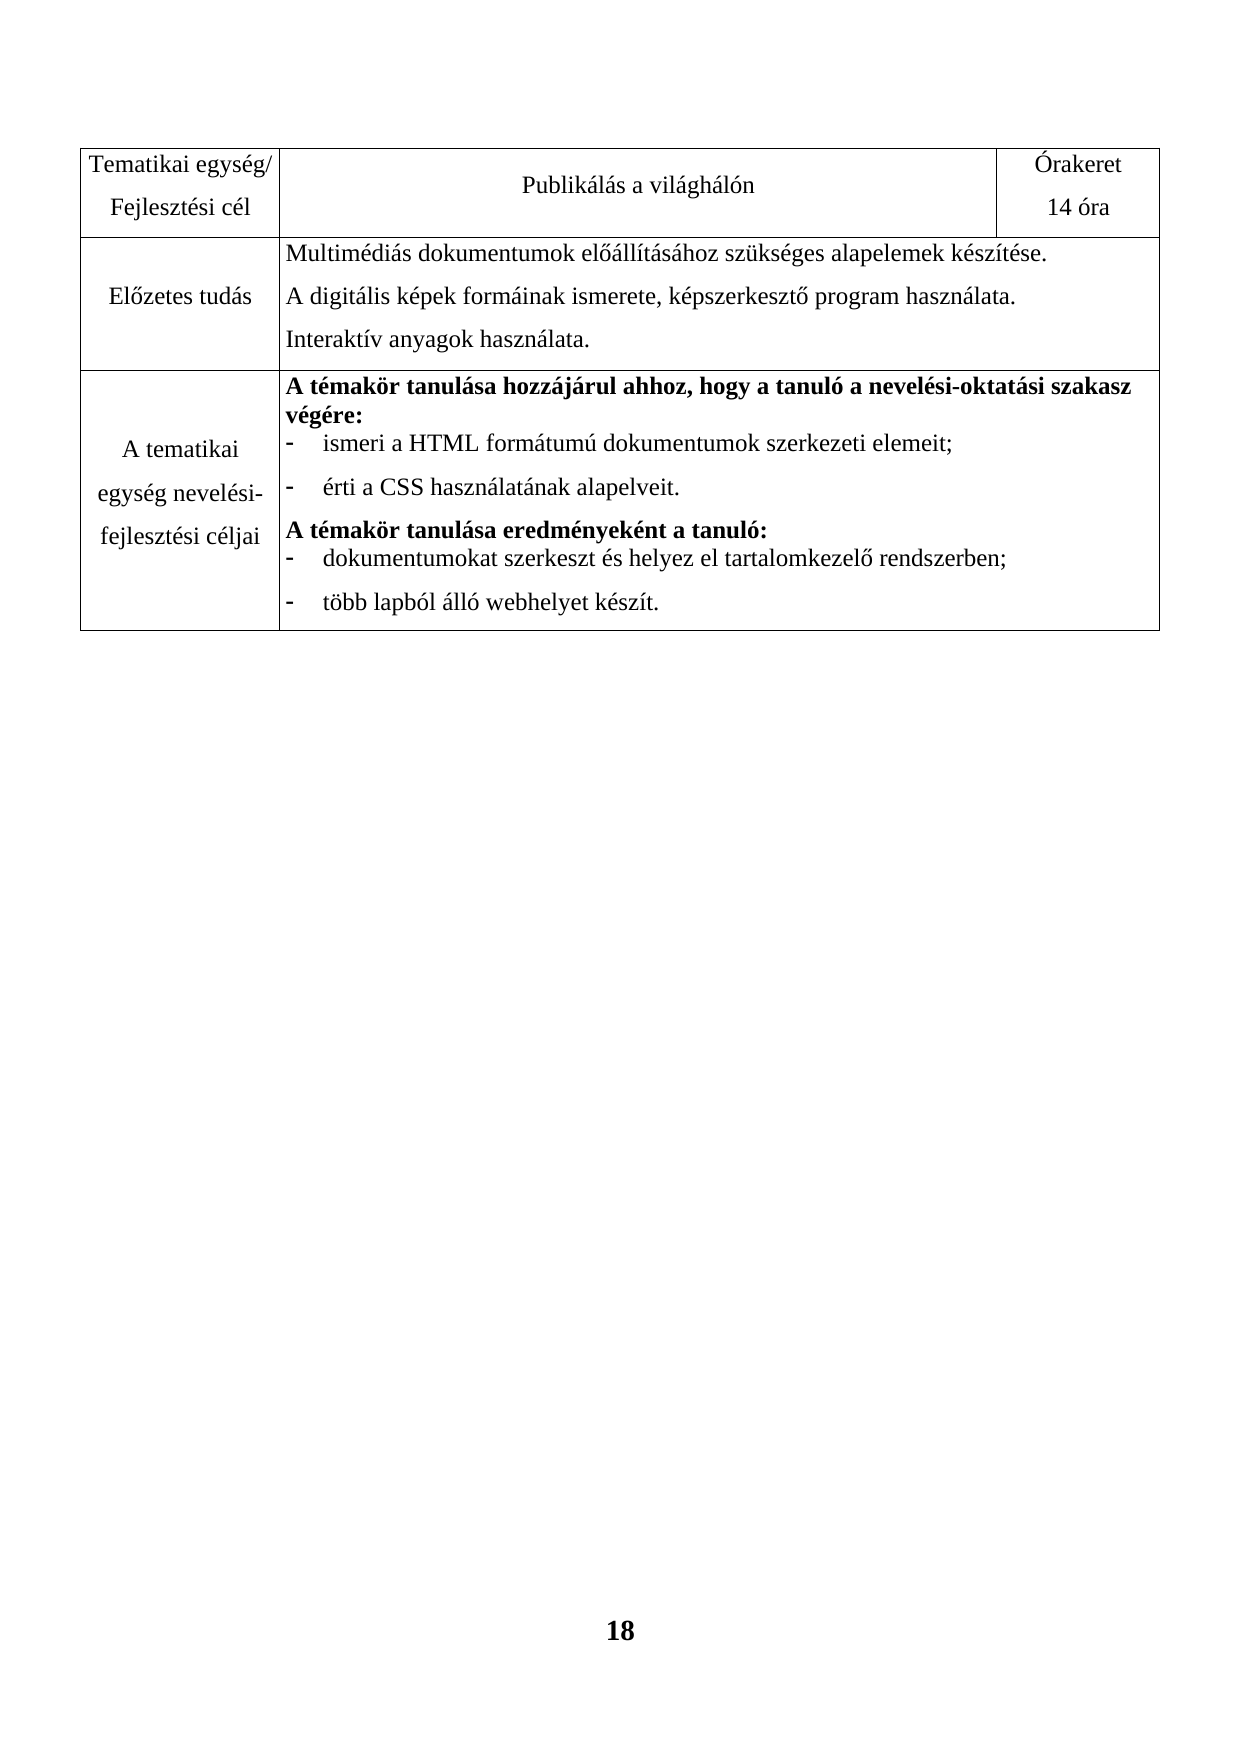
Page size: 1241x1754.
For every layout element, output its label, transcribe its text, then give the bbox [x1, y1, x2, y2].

table_header Órakeret 14 óra [997, 149, 1159, 237]
table_cell Előzetes tudás [81, 238, 279, 370]
table_header Publikálás a világhálón [280, 149, 996, 237]
table_cell A tematikai egység nevelési-fejlesztési céljai [81, 371, 279, 630]
table_cell A témakör tanulása hozzájárul ahhoz, hogy a tanuló a nevelési-oktatási szakasz végére: ismeri a HTML formátumú dokumentumok szerkezeti elemeit; érti a CSS használatának alapelveit. A témakör tanulása eredményeként a tanuló: dokumentumokat szerkeszt és helyez el tartalomkezelő rendszerben; több lapból álló webhelyet készít. [280, 371, 1159, 630]
table_header Tematikai egység/ Fejlesztési cél [81, 149, 279, 237]
table_cell Multimédiás dokumentumok előállításához szükséges alapelemek készítése. A digitális képek formáinak ismerete, képszerkesztő program használata. Interaktív anyagok használata. [280, 238, 1159, 370]
